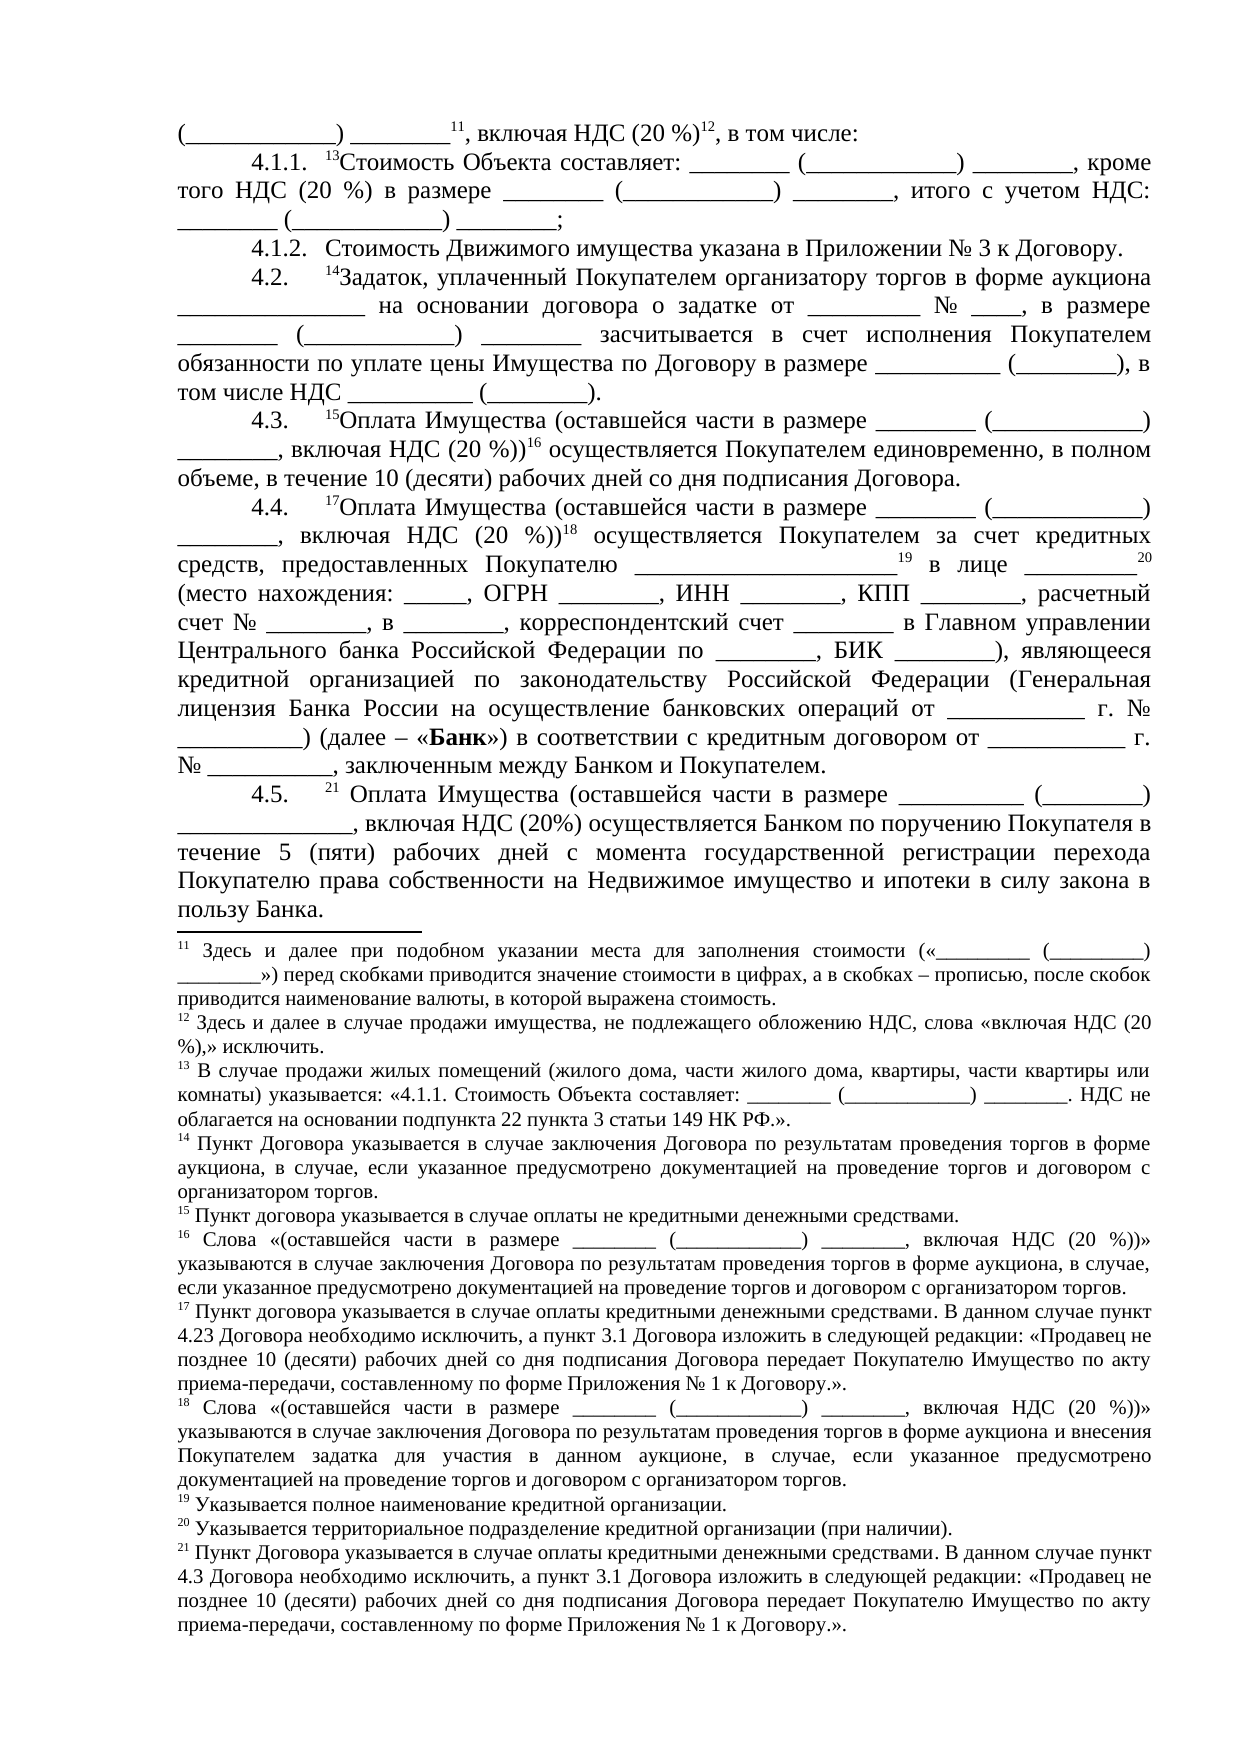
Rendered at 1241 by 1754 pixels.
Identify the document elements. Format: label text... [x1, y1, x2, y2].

list Задаток, уплаченный Покупателем организатору торгов в форме аукциона _______________ на основании договора о задатке от _________ № ____, в размере ________ (____________) ________ засчитывается в счет исполнения Покупателем обязанности по уплате цены Имущества по Договору в размере __________ (________), в том числе НДС __________ (________). [177, 262, 1152, 406]
list Стоимость Объекта составляет: ________ (____________) ________, кроме того НДС (20 %) в размере ________ (____________) ________, итого с учетом НДС: ________ (____________) ________; [177, 147, 1152, 233]
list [177, 118, 1152, 147]
list Оплата Имущества (оставшейся части в размере ________ (____________) ________, включая НДС (20 %)) осуществляется Покупателем единовременно, в полном объеме, в течение 10 (десяти) рабочих дней со дня подписания Договора. [177, 406, 1152, 492]
list Оплата Имущества (оставшейся части в размере ________ (____________) ________, включая НДС (20 %)) осуществляется Покупателем за счет кредитных средств, предоставленных Покупателю _____________________ в лице _________ (место нахождения: _____, ОГРН ________, ИНН ________, КПП ________, расчетный счет № ________, в ________, корреспондентский счет ________ в Главном управлении Центрального банка Российской Федерации по ________, БИК ________), являющееся кредитной организацией по законодательству Российской Федерации (Генеральная лицензия Банка России на осуществление банковских операций от ___________ г. № __________) (далее – «Банк») в соответствии с кредитным договором от ___________ г. № __________, заключенным между Банком и Покупателем. [177, 492, 1152, 779]
list Стоимость Движимого имущества указана в Приложении № 3 к Договору. [177, 233, 1152, 262]
list Оплата Имущества (оставшейся части в размере __________ (________) ______________, включая НДС (20%) осуществляется Банком по поручению Покупателя в течение 5 (пяти) рабочих дней с момента государственной регистрации перехода Покупателю права собственности на Недвижимое имущество и ипотеки в силу закона в пользу Банка. [177, 779, 1152, 923]
